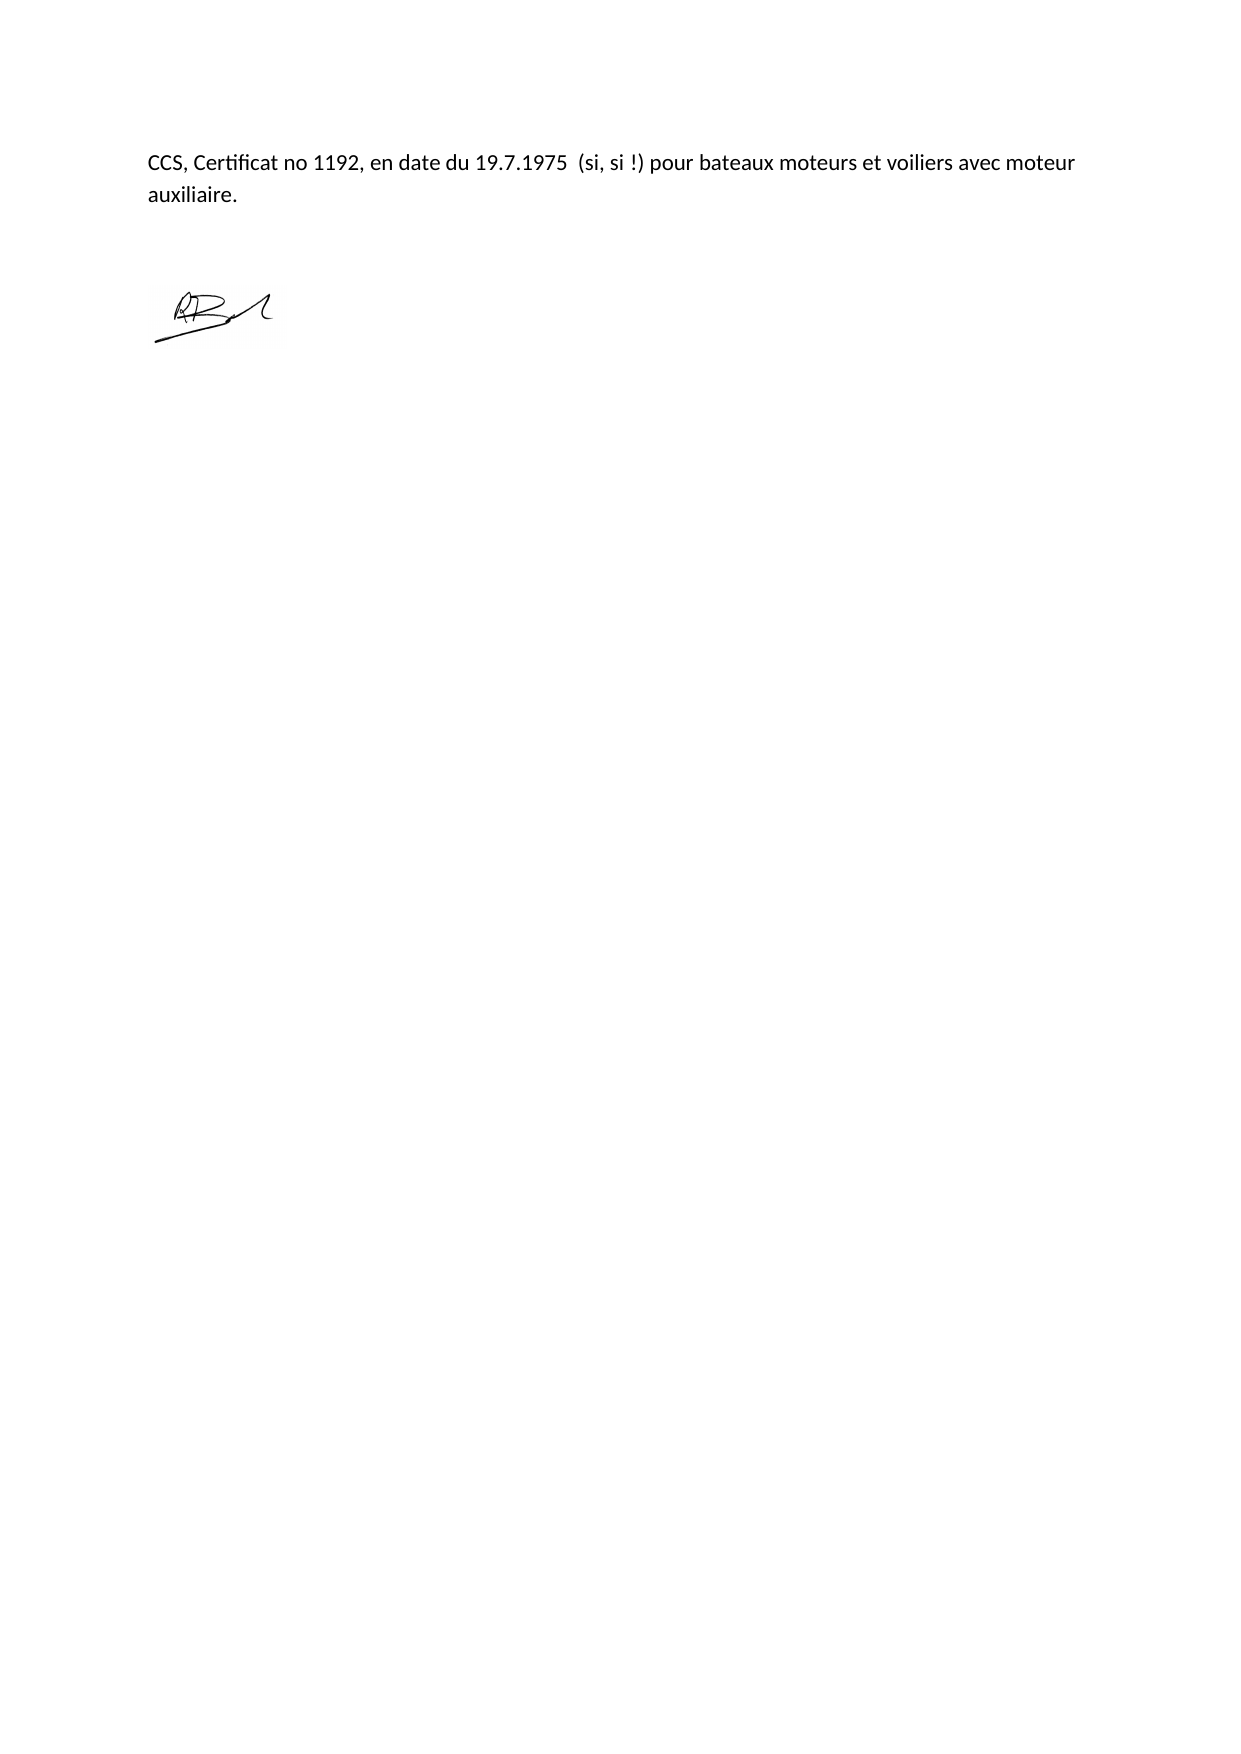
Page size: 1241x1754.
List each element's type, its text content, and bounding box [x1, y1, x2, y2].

text CCS, Certificat no 1192, en date du 19.7.1975 (si, si !) pour bateaux moteurs et voiliers avec moteur auxiliaire. [148, 148, 1093, 208]
